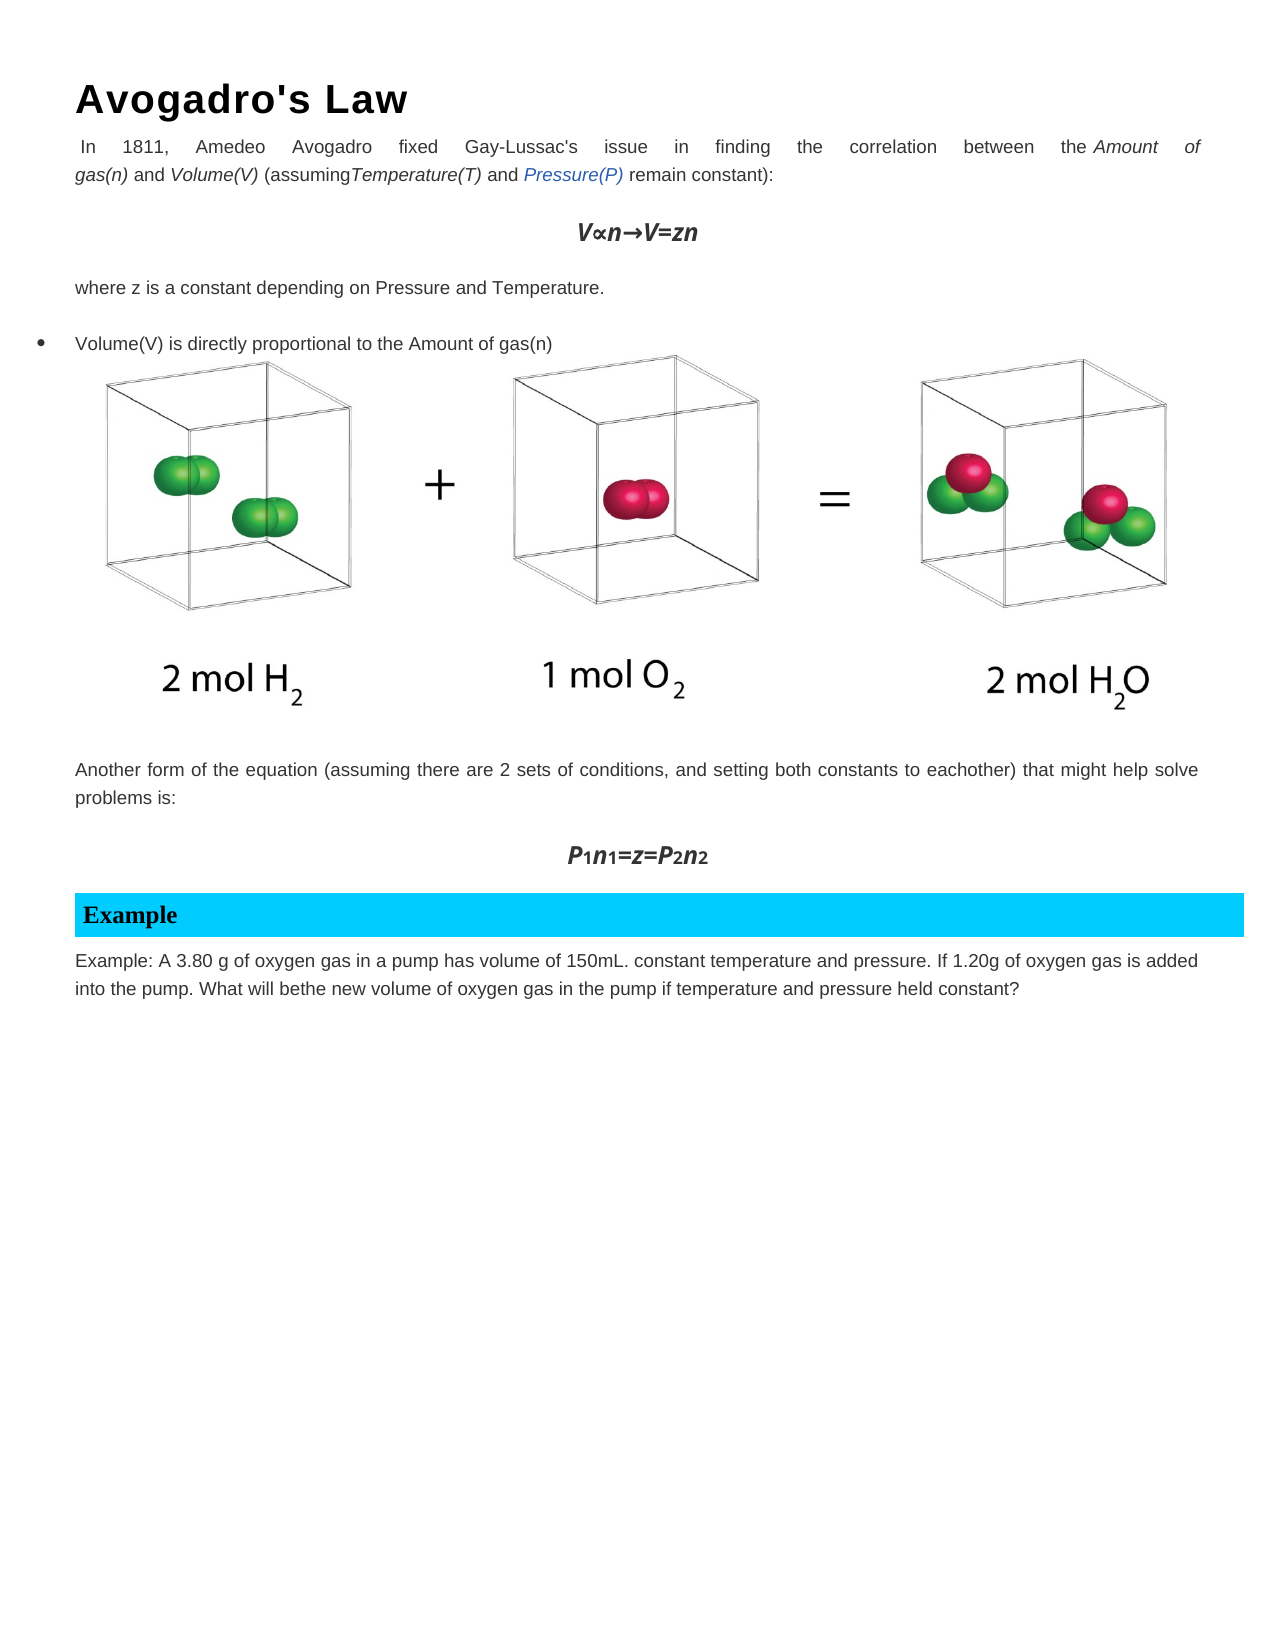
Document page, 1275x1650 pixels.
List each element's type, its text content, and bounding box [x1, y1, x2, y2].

text Example: A 3.80 g of oxygen gas in a pump has volume of 150mL. constant temperature and pressure. If 1.20g of oxygen gas is added into the pump. What will bethe new volume of oxygen gas in the pump if temperature and pressure held constant? [75, 943, 1200, 1000]
table_header Example [75, 893, 659, 937]
table_header [659, 893, 1244, 937]
text P1n1=z=P2n2 [75, 838, 1200, 872]
text where z is a constant depending on Pressure and Temperature. [75, 270, 1200, 298]
text V∝n→V=zn [75, 215, 1200, 249]
text In 1811, Amedeo Avogadro fixed Gay-Lussac's issue in finding the correlation between the Amount of gas(n) and Volume(V) (assumingTemperature(T) and Pressure(P) remain constant): [75, 129, 1200, 186]
list Volume(V) is directly proportional to the Amount of gas(n) [37, 327, 1200, 355]
picture [105, 355, 1175, 720]
text Avogadro's Law [75, 75, 1200, 122]
text Another form of the equation (assuming there are 2 sets of conditions, and setting both constants to eachother) that might help solve problems is: [75, 752, 1200, 809]
